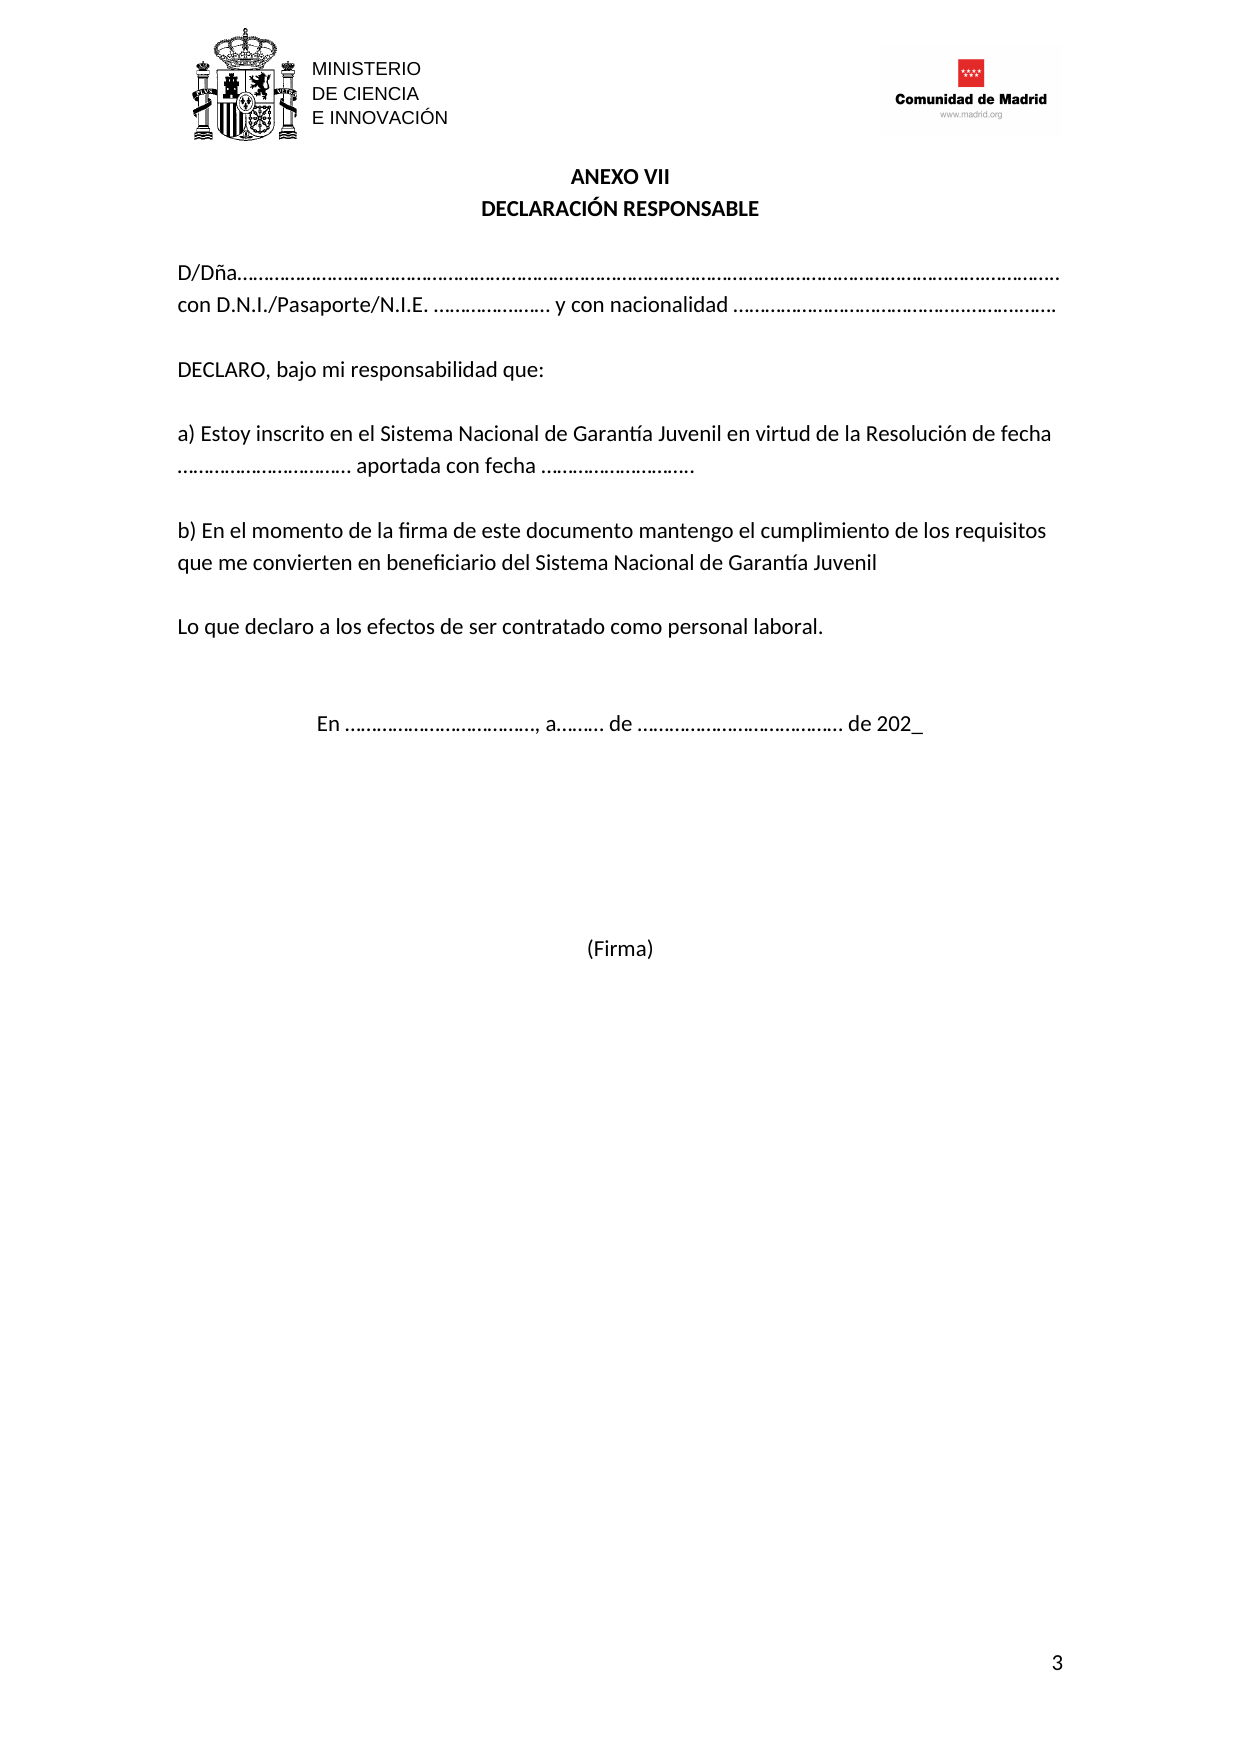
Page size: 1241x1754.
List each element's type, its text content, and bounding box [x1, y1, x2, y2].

picture [175, 21, 312, 160]
text Lo que declaro a los efectos de ser contratado como personal laboral. [177, 612, 1063, 640]
text (Firma) [177, 934, 1063, 962]
text a) Estoy inscrito en el Sistema Nacional de Garantía Juvenil en virtud de la Resolución de fecha …………………………… aportada con fecha ……………………….. [177, 419, 1063, 479]
text DECLARACIÓN RESPONSABLE [177, 194, 1063, 222]
text DECLARO, bajo mi responsabilidad que: [177, 355, 1063, 383]
text D/Dña…………………………………………………………………………………………………………………………….………….. con D.N.I./Pasaporte/N.I.E. …………….…… y con nacionalidad ……………………………………..……….……. [177, 258, 1063, 318]
text ANEXO VII [177, 162, 1063, 190]
text b) En el momento de la firma de este documento mantengo el cumplimiento de los requisitos que me convierten en beneficiario del Sistema Nacional de Garantía Juvenil [177, 516, 1063, 576]
text En ………………………………, a……… de ………………………………… de 202_ [177, 709, 1063, 737]
picture [879, 44, 1063, 137]
